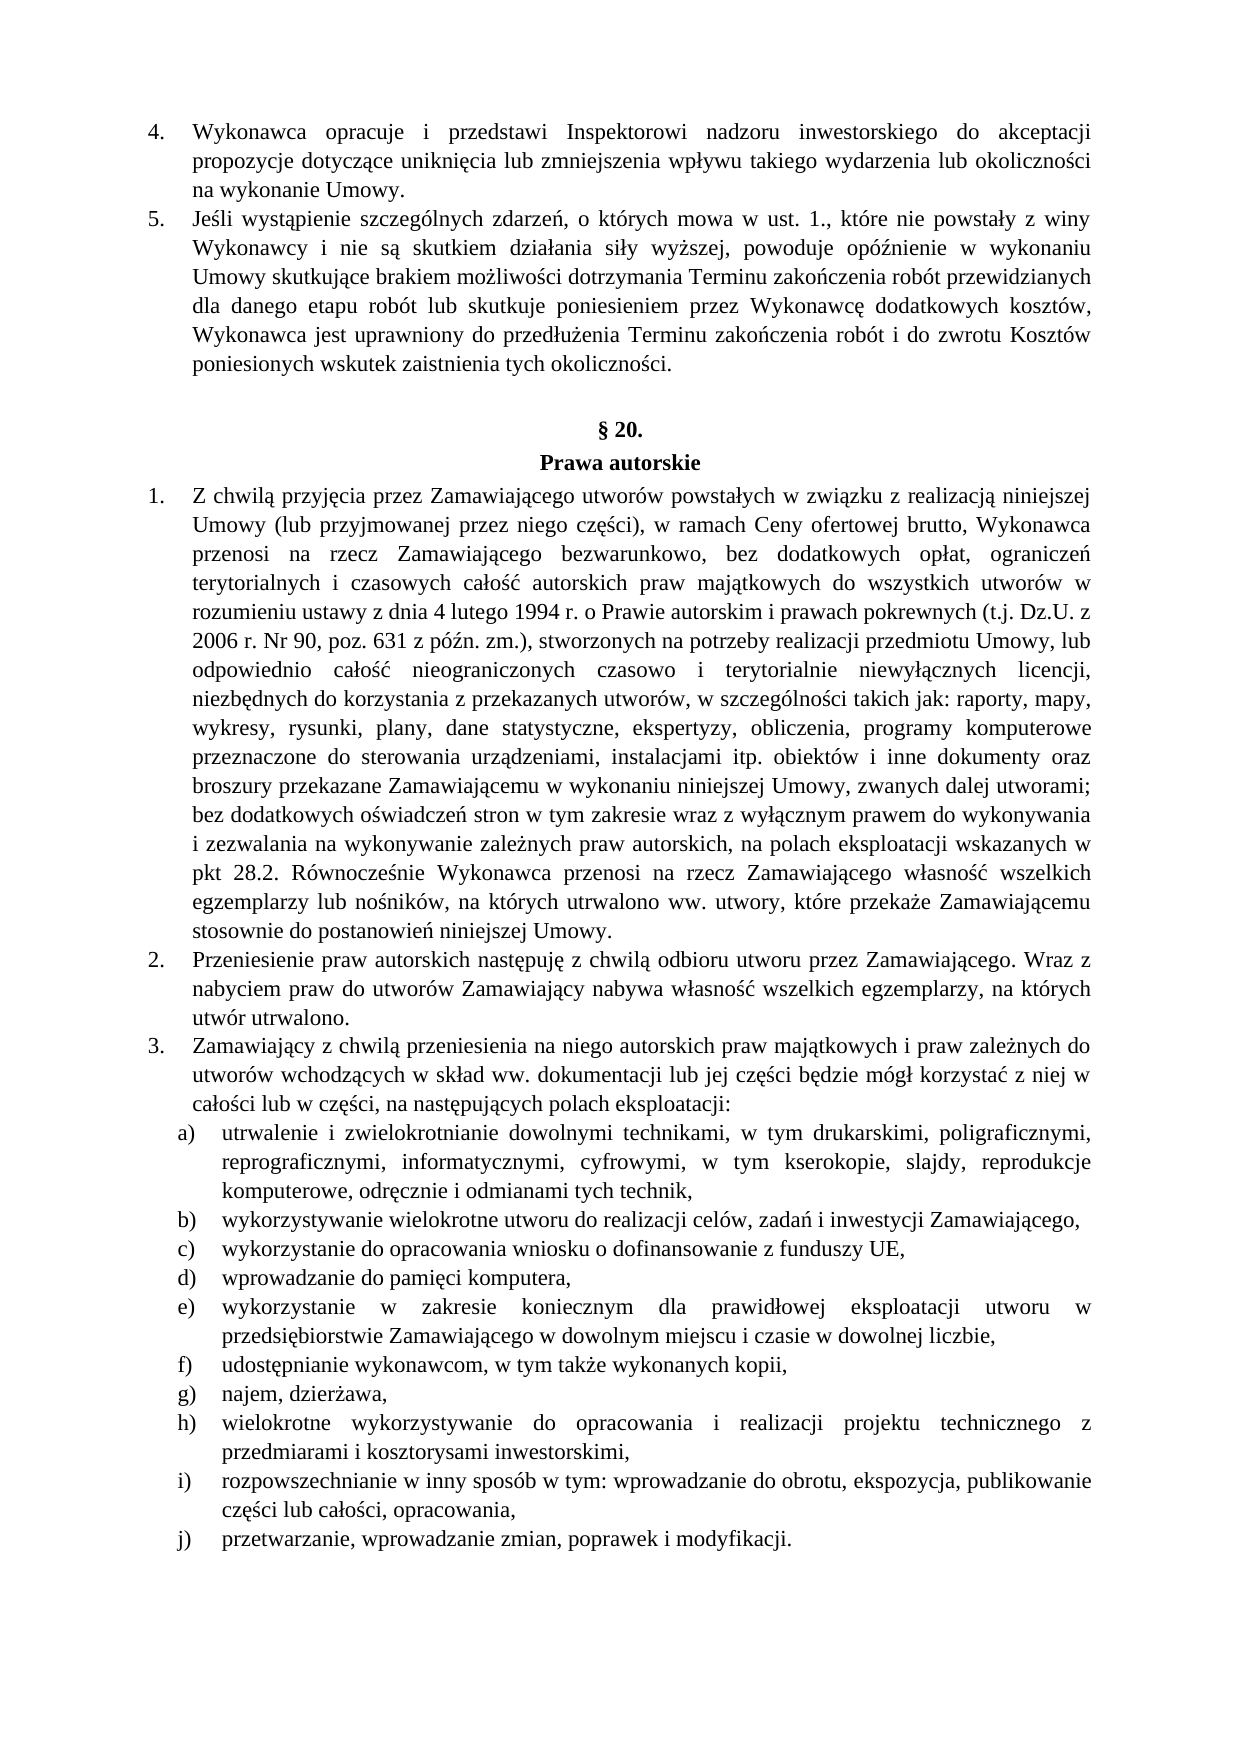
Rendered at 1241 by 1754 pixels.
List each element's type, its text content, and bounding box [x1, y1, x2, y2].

list utrwalenie i zwielokrotnianie dowolnymi technikami, w tym drukarskimi, poligraficznymi, reprograficznymi, informatycznymi, cyfrowymi, w tym kserokopie, slajdy, reprodukcje komputerowe, odręcznie i odmianami tych technik, [177, 1119, 1092, 1204]
list wykorzystywanie wielokrotne utworu do realizacji celów, zadań i inwestycji Zamawiającego, [177, 1206, 1092, 1233]
list wykorzystanie w zakresie koniecznym dla prawidłowej eksploatacji utworu w przedsiębiorstwie Zamawiającego w dowolnym miejscu i czasie w dowolnej liczbie, [177, 1293, 1092, 1348]
list wykorzystanie do opracowania wniosku o dofinansowanie z funduszy UE, [177, 1235, 1092, 1262]
list udostępnianie wykonawcom, w tym także wykonanych kopii, [177, 1351, 1092, 1377]
list Przeniesienie praw autorskich następuję z chwilą odbioru utworu przez Zamawiającego. Wraz z nabyciem praw do utworów Zamawiający nabywa własność wszelkich egzemplarzy, na których utwór utrwalono. [148, 946, 1092, 1030]
text Prawa autorskie [148, 449, 1092, 476]
list wprowadzanie do pamięci komputera, [177, 1264, 1092, 1291]
list Zamawiający z chwilą przeniesienia na niego autorskich praw majątkowych i praw zależnych do utworów wchodzących w skład ww. dokumentacji lub jej części będzie mógł korzystać z niej w całości lub w części, na następujących polach eksploatacji: [148, 1032, 1092, 1117]
list Jeśli wystąpienie szczególnych zdarzeń, o których mowa w ust. 1., które nie powstały z winy Wykonawcy i nie są skutkiem działania siły wyższej, powoduje opóźnienie w wykonaniu Umowy skutkujące brakiem możliwości dotrzymania Terminu zakończenia robót przewidzianych dla danego etapu robót lub skutkuje poniesieniem przez Wykonawcę dodatkowych kosztów, Wykonawca jest uprawniony do przedłużenia Terminu zakończenia robót i do zwrotu Kosztów poniesionych wskutek zaistnienia tych okoliczności. [148, 205, 1092, 376]
list rozpowszechnianie w inny sposób w tym: wprowadzanie do obrotu, ekspozycja, publikowanie części lub całości, opracowania, [177, 1467, 1092, 1522]
list najem, dzierżawa, [177, 1380, 1092, 1406]
text § 20. [148, 416, 1092, 442]
list Wykonawca opracuje i przedstawi Inspektorowi nadzoru inwestorskiego do akceptacji propozycje dotyczące uniknięcia lub zmniejszenia wpływu takiego wydarzenia lub okoliczności na wykonanie Umowy. [148, 118, 1092, 202]
list przetwarzanie, wprowadzanie zmian, poprawek i modyfikacji. [177, 1525, 1092, 1551]
list wielokrotne wykorzystywanie do opracowania i realizacji projektu technicznego z przedmiarami i kosztorysami inwestorskimi, [177, 1409, 1092, 1464]
list Z chwilą przyjęcia przez Zamawiającego utworów powstałych w związku z realizacją niniejszej Umowy (lub przyjmowanej przez niego części), w ramach Ceny ofertowej brutto, Wykonawca przenosi na rzecz Zamawiającego bezwarunkowo, bez dodatkowych opłat, ograniczeń terytorialnych i czasowych całość autorskich praw majątkowych do wszystkich utworów w rozumieniu ustawy z dnia 4 lutego 1994 r. o Prawie autorskim i prawach pokrewnych (t.j. Dz.U. z 2006 r. Nr 90, poz. 631 z późn. zm.), stworzonych na potrzeby realizacji przedmiotu Umowy, lub odpowiednio całość nieograniczonych czasowo i terytorialnie niewyłącznych licencji, niezbędnych do korzystania z przekazanych utworów, w szczególności takich jak: raporty, mapy, wykresy, rysunki, plany, dane statystyczne, ekspertyzy, obliczenia, programy komputerowe przeznaczone do sterowania urządzeniami, instalacjami itp. obiektów i inne dokumenty oraz broszury przekazane Zamawiającemu w wykonaniu niniejszej Umowy, zwanych dalej utworami; bez dodatkowych oświadczeń stron w tym zakresie wraz z wyłącznym prawem do wykonywania i zezwalania na wykonywanie zależnych praw autorskich, na polach eksploatacji wskazanych w pkt 28.2. Równocześnie Wykonawca przenosi na rzecz Zamawiającego własność wszelkich egzemplarzy lub nośników, na których utrwalono ww. utwory, które przekaże Zamawiającemu stosownie do postanowień niniejszej Umowy. [148, 482, 1092, 943]
